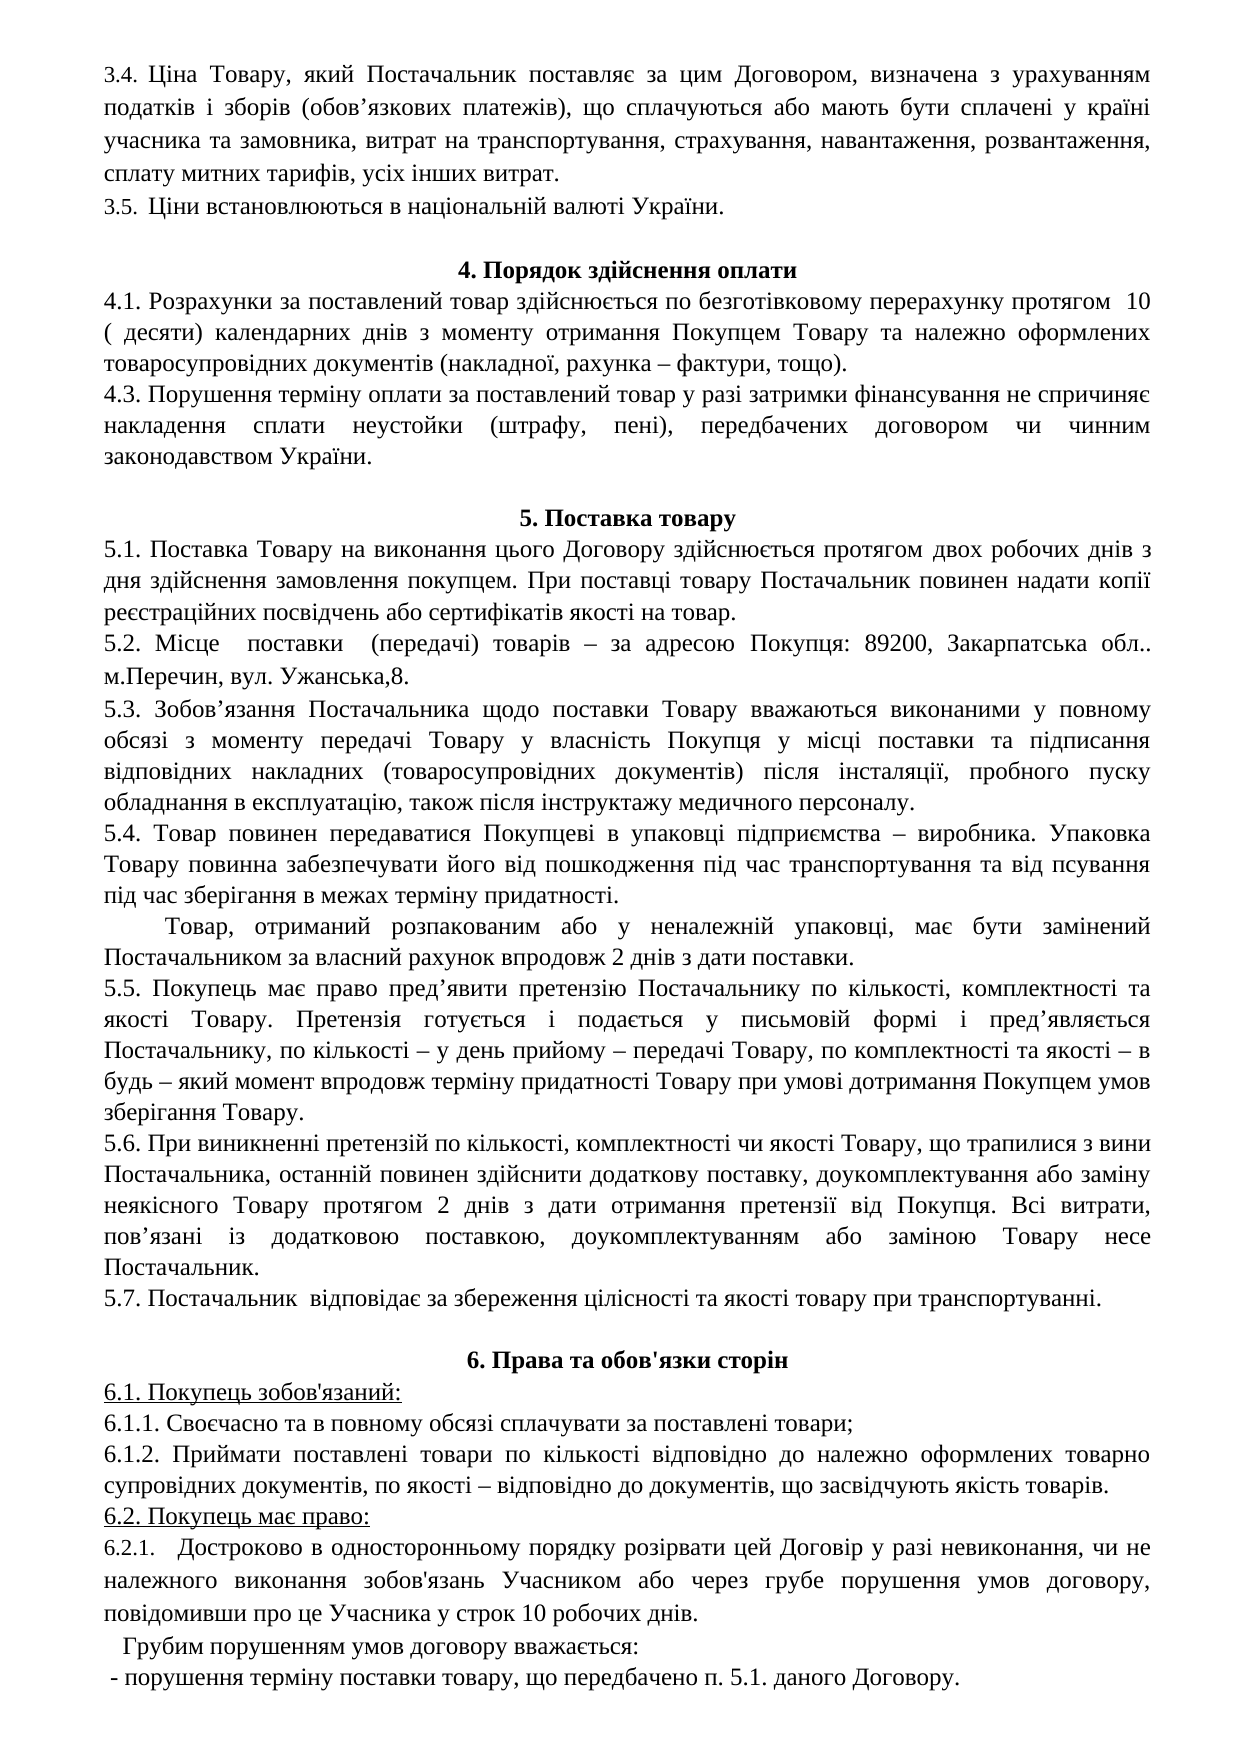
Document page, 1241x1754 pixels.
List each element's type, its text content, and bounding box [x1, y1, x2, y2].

text 4.3. Порушення терміну оплати за поставлений товар у разі затримки фінансування не спричиняє накладення сплати неустойки (штрафу, пені), передбачених договором чи чинним законодавством України. [103, 379, 1152, 470]
text 4.1. Розрахунки за поставлений товар здійснюється по безготівковому перерахунку протягом 10 ( десяти) календарних днів з моменту отримання Покупцем Товару та належно оформлених товаросупровідних документів (накладної, рахунка – фактури, тощо). [103, 286, 1152, 377]
text 5.3. Зобов’язання Постачальника щодо поставки Товару вважаються виконаними у повному обсязі з моменту передачі Товару у власність Покупця у місці поставки та підписання відповідних накладних (товаросупровідних документів) після інсталяції, пробного пуску обладнання в експлуатацію, також після інструктажу медичного персоналу. [103, 694, 1152, 816]
text 6.2. Покупець має право: [103, 1501, 1152, 1529]
text 5.4. Товар повинен передаватися Покупцеві в упаковці підприємства – виробника. Упаковка Товару повинна забезпечувати його від пошкодження під час транспортування та від псування під час зберігання в межах терміну придатності. [103, 818, 1152, 909]
text 5. Поставка товару [103, 503, 1152, 532]
text 6. Права та обов'язки сторін [103, 1346, 1152, 1374]
text 5.6. При виникненні претензій по кількості, комплектності чи якості Товару, що трапилися з вини Постачальника, останній повинен здійснити додаткову поставку, доукомплектування або заміну неякісного Товару протягом 2 днів з дати отримання претензії від Покупця. Всі витрати, пов’язані із додатковою поставкою, доукомплектуванням або заміною Товару несе Постачальник. [103, 1128, 1152, 1281]
text 5.1. Поставка Товару на виконання цього Договору здійснюється протягом двох робочих днів з дня здійснення замовлення покупцем. При поставці товару Постачальник повинен надати копії реєстраційних посвідчень або сертифікатів якості на товар. [103, 534, 1152, 625]
text - порушення терміну поставки товару, що передбачено п. 5.1. даного Договору. [103, 1662, 1152, 1691]
text 6.1.2. Приймати поставлені товари по кількості відповідно до належно оформлених товарно супровідних документів, по якості – відповідно до документів, що засвідчують якість товарів. [103, 1439, 1152, 1498]
text Товар, отриманий розпакованим або у неналежній упаковці, має бути замінений Постачальником за власний рахунок впродовж 2 днів з дати поставки. [103, 911, 1152, 971]
text 5.7. Постачальник відповідає за збереження цілісності та якості товару при транспортуванні. [103, 1283, 1152, 1312]
list Ціна Товару, який Постачальник поставляє за цим Договором, визначена з урахуванням податків і зборів (обов’язкових платежів), що сплачуються або мають бути сплачені у країні учасника та замовника, витрат на транспортування, страхування, навантаження, розвантаження, сплату митних тарифів, усіх інших витрат. [103, 59, 1152, 187]
text 5.2. Місце поставки (передачі) товарів – за адресою Покупця: 89200, Закарпатська обл.. м.Перечин, вул. Ужанська,8. [103, 628, 1152, 689]
text 5.5. Покупець має право пред’явити претензію Постачальнику по кількості, комплектності та якості Товару. Претензія готується і подається у письмовій формі і пред’являється Постачальнику, по кількості – у день прийому – передачі Товару, по комплектності та якості – в будь – який момент впродовж терміну придатності Товару при умові дотримання Покупцем умов зберігання Товару. [103, 973, 1152, 1126]
text 6.1. Покупець зобов'язаний: [103, 1377, 1152, 1405]
text Грубим порушенням умов договору вважається: [103, 1631, 1152, 1660]
text 4. Порядок здійснення оплати [103, 255, 1152, 284]
text 6.1.1. Своєчасно та в повному обсязі сплачувати за поставлені товари; [103, 1408, 1152, 1436]
list Достроково в односторонньому порядку розірвати цей Договір у разі невиконання, чи не належного виконання зобов'язань Учасником або через грубе порушення умов договору, повідомивши про це Учасника у строк 10 робочих днів. [103, 1532, 1152, 1627]
list Ціни встановлюються в національній валюті України. [103, 191, 1152, 220]
